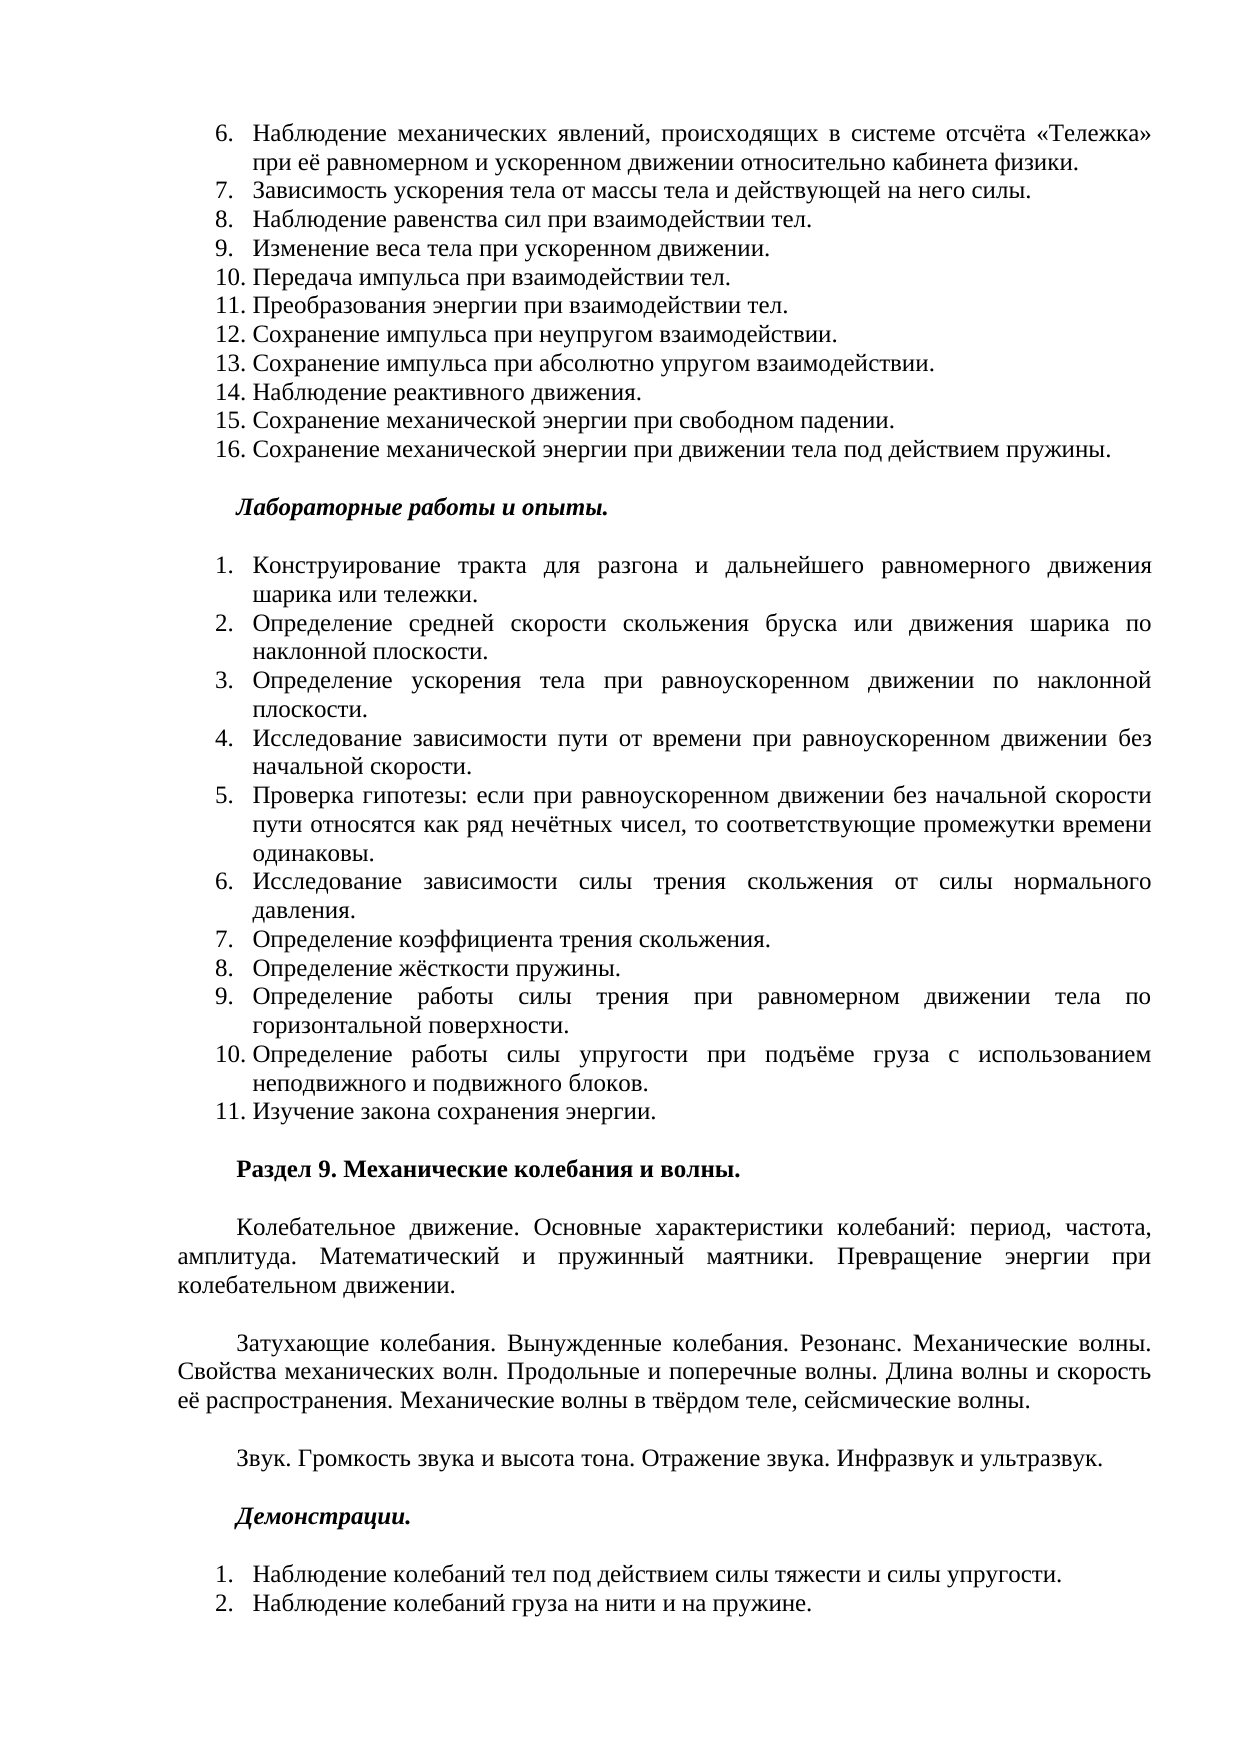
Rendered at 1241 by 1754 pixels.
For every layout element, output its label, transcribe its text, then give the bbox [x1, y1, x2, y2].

list Сохранение импульса при абсолютно упругом взаимодействии. [215, 348, 1152, 377]
text Затухающие колебания. Вынужденные колебания. Резонанс. Механические волны. Свойства механических волн. Продольные и поперечные волны. Длина волны и скорость её распространения. Механические волны в твёрдом теле, сейсмические волны. [177, 1328, 1152, 1414]
list Сохранение механической энергии при свободном падении. [215, 406, 1152, 434]
list Определение жёсткости пружины. [215, 953, 1152, 981]
list Наблюдение равенства сил при взаимодействии тел. [215, 204, 1152, 233]
list Определение работы силы упругости при подъёме груза с использованием неподвижного и подвижного блоков. [215, 1039, 1152, 1096]
list Изучение закона сохранения энергии. [215, 1096, 1152, 1125]
list Наблюдение колебаний груза на нити и на пружине. [215, 1588, 1152, 1616]
list Определение работы силы трения при равномерном движении тела по горизонтальной поверхности. [215, 981, 1152, 1039]
list Наблюдение реактивного движения. [215, 377, 1152, 406]
list Определение ускорения тела при равноускоренном движении по наклонной плоскости. [215, 665, 1152, 723]
list Исследование зависимости силы трения скольжения от силы нормального давления. [215, 866, 1152, 924]
text Демонстрации. [177, 1501, 1152, 1530]
list Передача импульса при взаимодействии тел. [215, 262, 1152, 291]
list Проверка гипотезы: если при равноускоренном движении без начальной скорости пути относятся как ряд нечётных чисел, то соответствующие промежутки времени одинаковы. [215, 780, 1152, 866]
text Звук. Громкость звука и высота тона. Отражение звука. Инфразвук и ультразвук. [177, 1443, 1152, 1472]
list Исследование зависимости пути от времени при равноускоренном движении без начальной скорости. [215, 723, 1152, 780]
list Преобразования энергии при взаимодействии тел. [215, 291, 1152, 319]
list Сохранение импульса при неупругом взаимодействии. [215, 319, 1152, 348]
list Изменение веса тела при ускоренном движении. [215, 233, 1152, 262]
list Наблюдение механических явлений, происходящих в системе отсчёта «Тележка» при её равномерном и ускоренном движении относительно кабинета физики. [215, 118, 1152, 176]
list Конструирование тракта для разгона и дальнейшего равномерного движения шарика или тележки. [215, 550, 1152, 608]
list Наблюдение колебаний тел под действием силы тяжести и силы упругости. [215, 1559, 1152, 1588]
list Зависимость ускорения тела от массы тела и действующей на него силы. [215, 176, 1152, 204]
text Лабораторные работы и опыты. [177, 492, 1152, 521]
list Определение средней скорости скольжения бруска или движения шарика по наклонной плоскости. [215, 608, 1152, 665]
list Определение коэффициента трения скольжения. [215, 924, 1152, 953]
list Сохранение механической энергии при движении тела под действием пружины. [215, 434, 1152, 463]
text Раздел 9. Механические колебания и волны. [177, 1154, 1152, 1183]
text Колебательное движение. Основные характеристики колебаний: период, частота, амплитуда. Математический и пружинный маятники. Превращение энергии при колебательном движении. [177, 1212, 1152, 1298]
